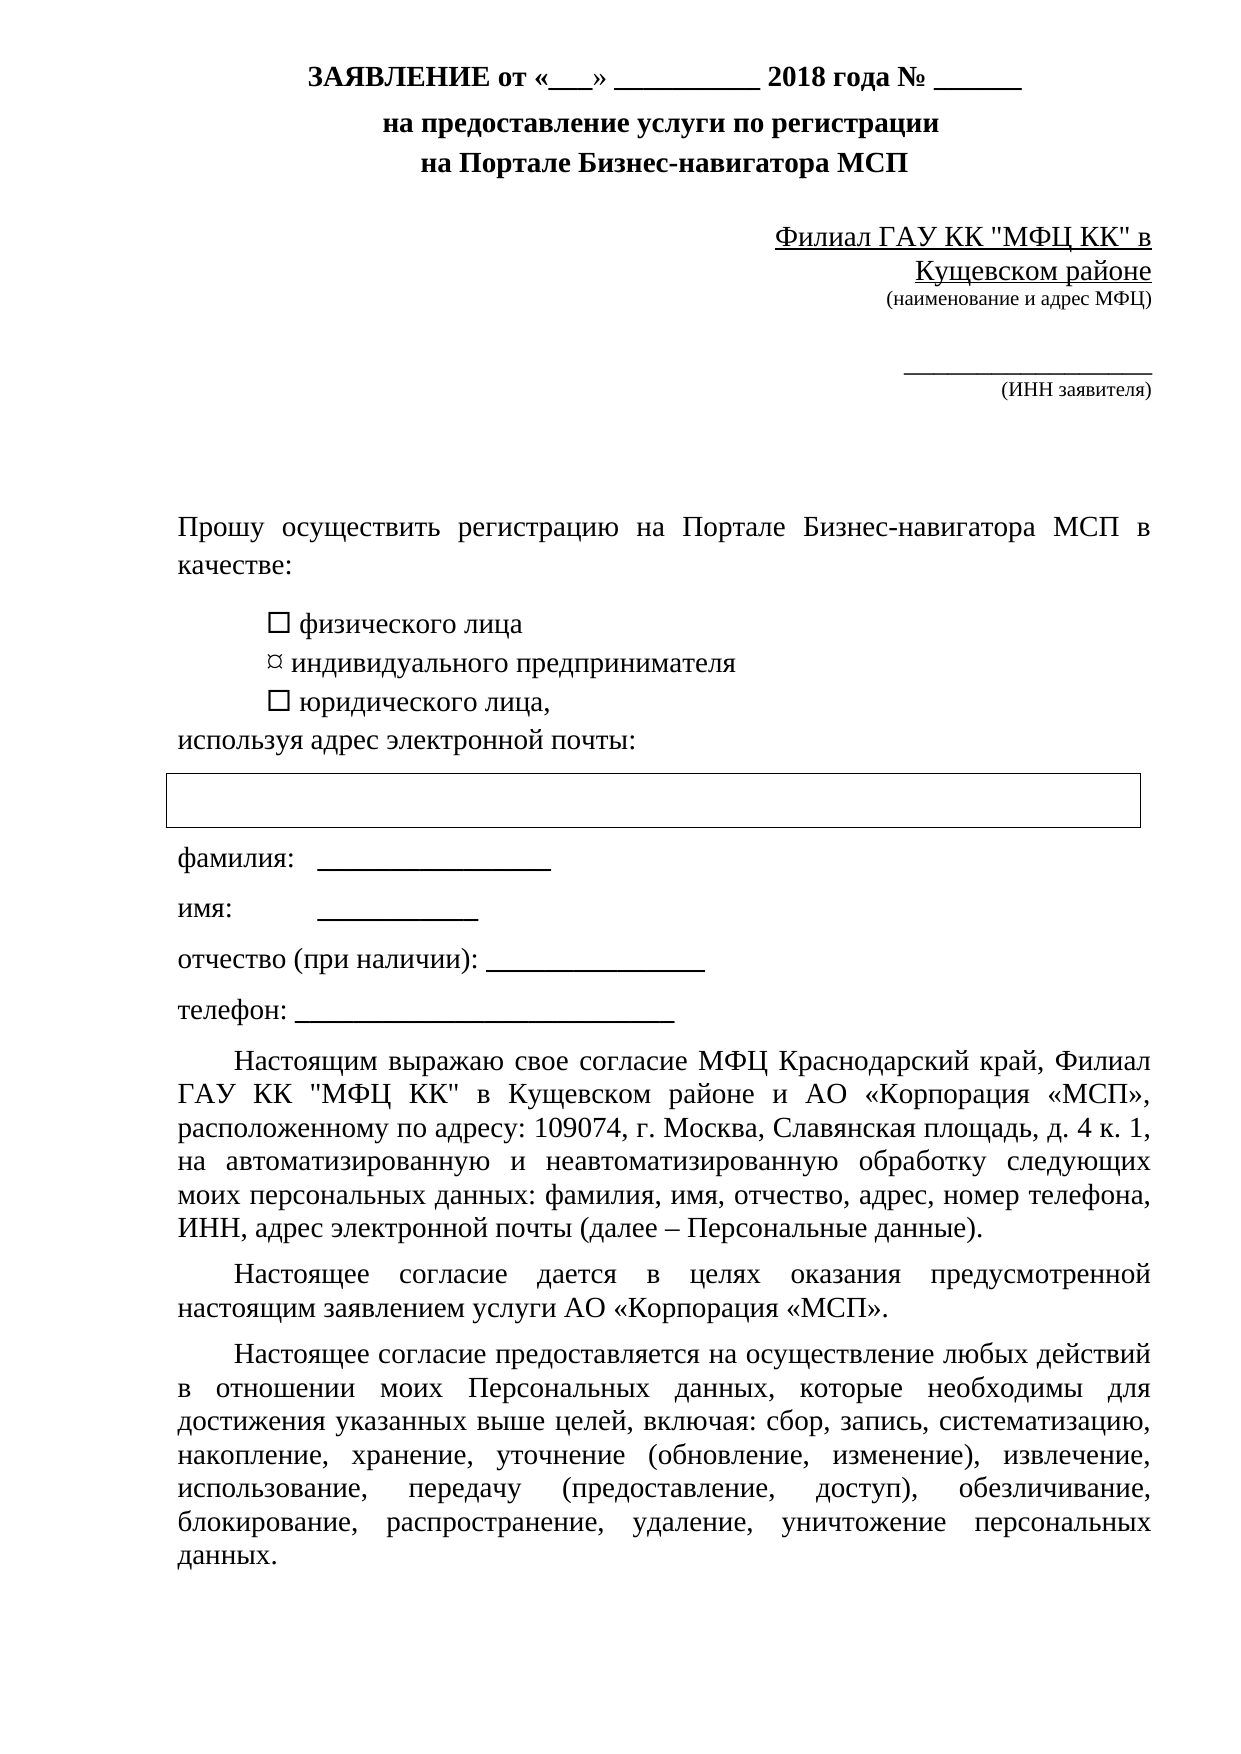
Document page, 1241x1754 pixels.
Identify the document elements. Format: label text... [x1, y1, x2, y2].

text имя: ___________ [177, 891, 1152, 924]
text отчество (при наличии): _______________ [177, 941, 1152, 974]
text (ИНН заявителя) [650, 377, 1152, 401]
text индивидуального предпринимателя [177, 645, 1152, 679]
title на предоставление услуги по регистрации на Портале Бизнес-навигатора МСП [177, 105, 1152, 179]
text Настоящим выражаю свое согласие МФЦ Краснодарский край, Филиал ГАУ КК "МФЦ КК" в Кущевском районе и АО «Корпорация «МСП», расположенному по адресу: 109074, г. Москва, Славянская площадь, д. 4 к. 1, на автоматизированную и неавтоматизированную обработку следующих моих персональных данных: фамилия, имя, отчество, адрес, номер телефона, ИНН, адрес электронной почты (далее – Персональные данные). [177, 1043, 1152, 1244]
table_header [167, 774, 1140, 827]
text Настоящее согласие дается в целях оказания предусмотренной настоящим заявлением услуги АО «Корпорация «МСП». [177, 1257, 1152, 1324]
text Филиал ГАУ КК "МФЦ КК" в Кущевском районе (наименование и адрес МФЦ) [650, 219, 1152, 310]
text физического лица [177, 607, 1152, 640]
text Настоящее согласие предоставляется на осуществление любых действий в отношении моих Персональных данных, которые необходимы для достижения указанных выше целей, включая: сбор, запись, систематизацию, накопление, хранение, уточнение (обновление, изменение), извлечение, использование, передачу (предоставление, доступ), обезличивание, блокирование, распространение, удаление, уничтожение персональных данных. [177, 1336, 1152, 1571]
text _________________ [650, 344, 1152, 377]
text используя адрес электронной почты: [177, 722, 1152, 756]
text фамилия: ________________ [177, 840, 1152, 874]
text юридического лица, [177, 684, 1152, 717]
text ЗАЯВЛЕНИЕ от «___» __________ 2018 года № ______ [177, 59, 1152, 93]
text Прошу осуществить регистрацию на Портале Бизнес-навигатора МСП в качестве: [177, 509, 1152, 581]
text телефон: __________________________ [177, 992, 1152, 1025]
